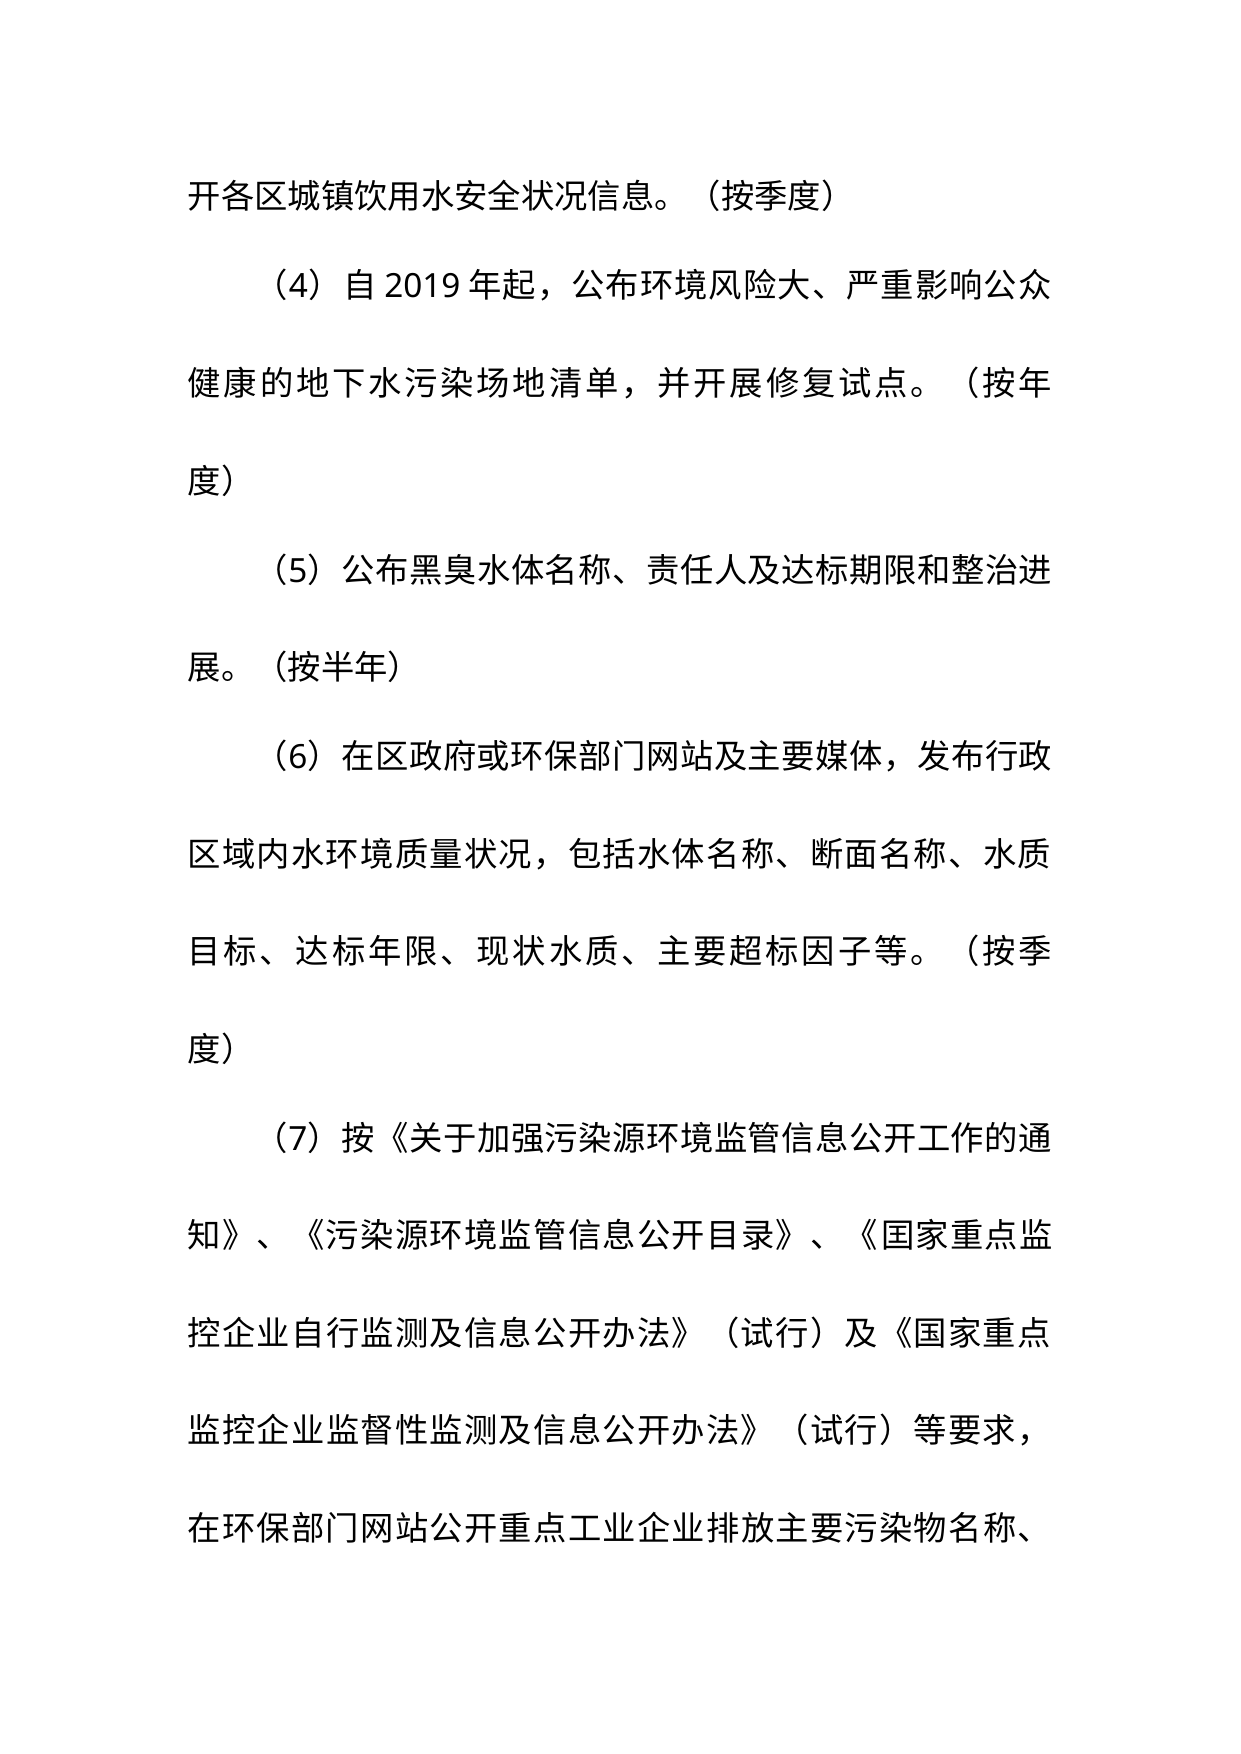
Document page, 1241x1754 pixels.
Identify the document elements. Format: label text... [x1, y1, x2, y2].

text （6）在区政府或环保部门网站及主要媒体，发布行政区域内水环境质量状况，包括水体名称、断面名称、水质目标、达标年限、现状水质、主要超标因子等。（按季度） [187, 722, 1053, 1079]
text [187, 162, 1053, 227]
text （4）自2019年起，公布环境风险大、严重影响公众健康的地下水污染场地清单，并开展修复试点。（按年度） [187, 251, 1053, 511]
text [187, 1103, 1053, 1558]
text （5）公布黑臭水体名称、责任人及达标期限和整治进展。（按半年） [187, 535, 1053, 698]
